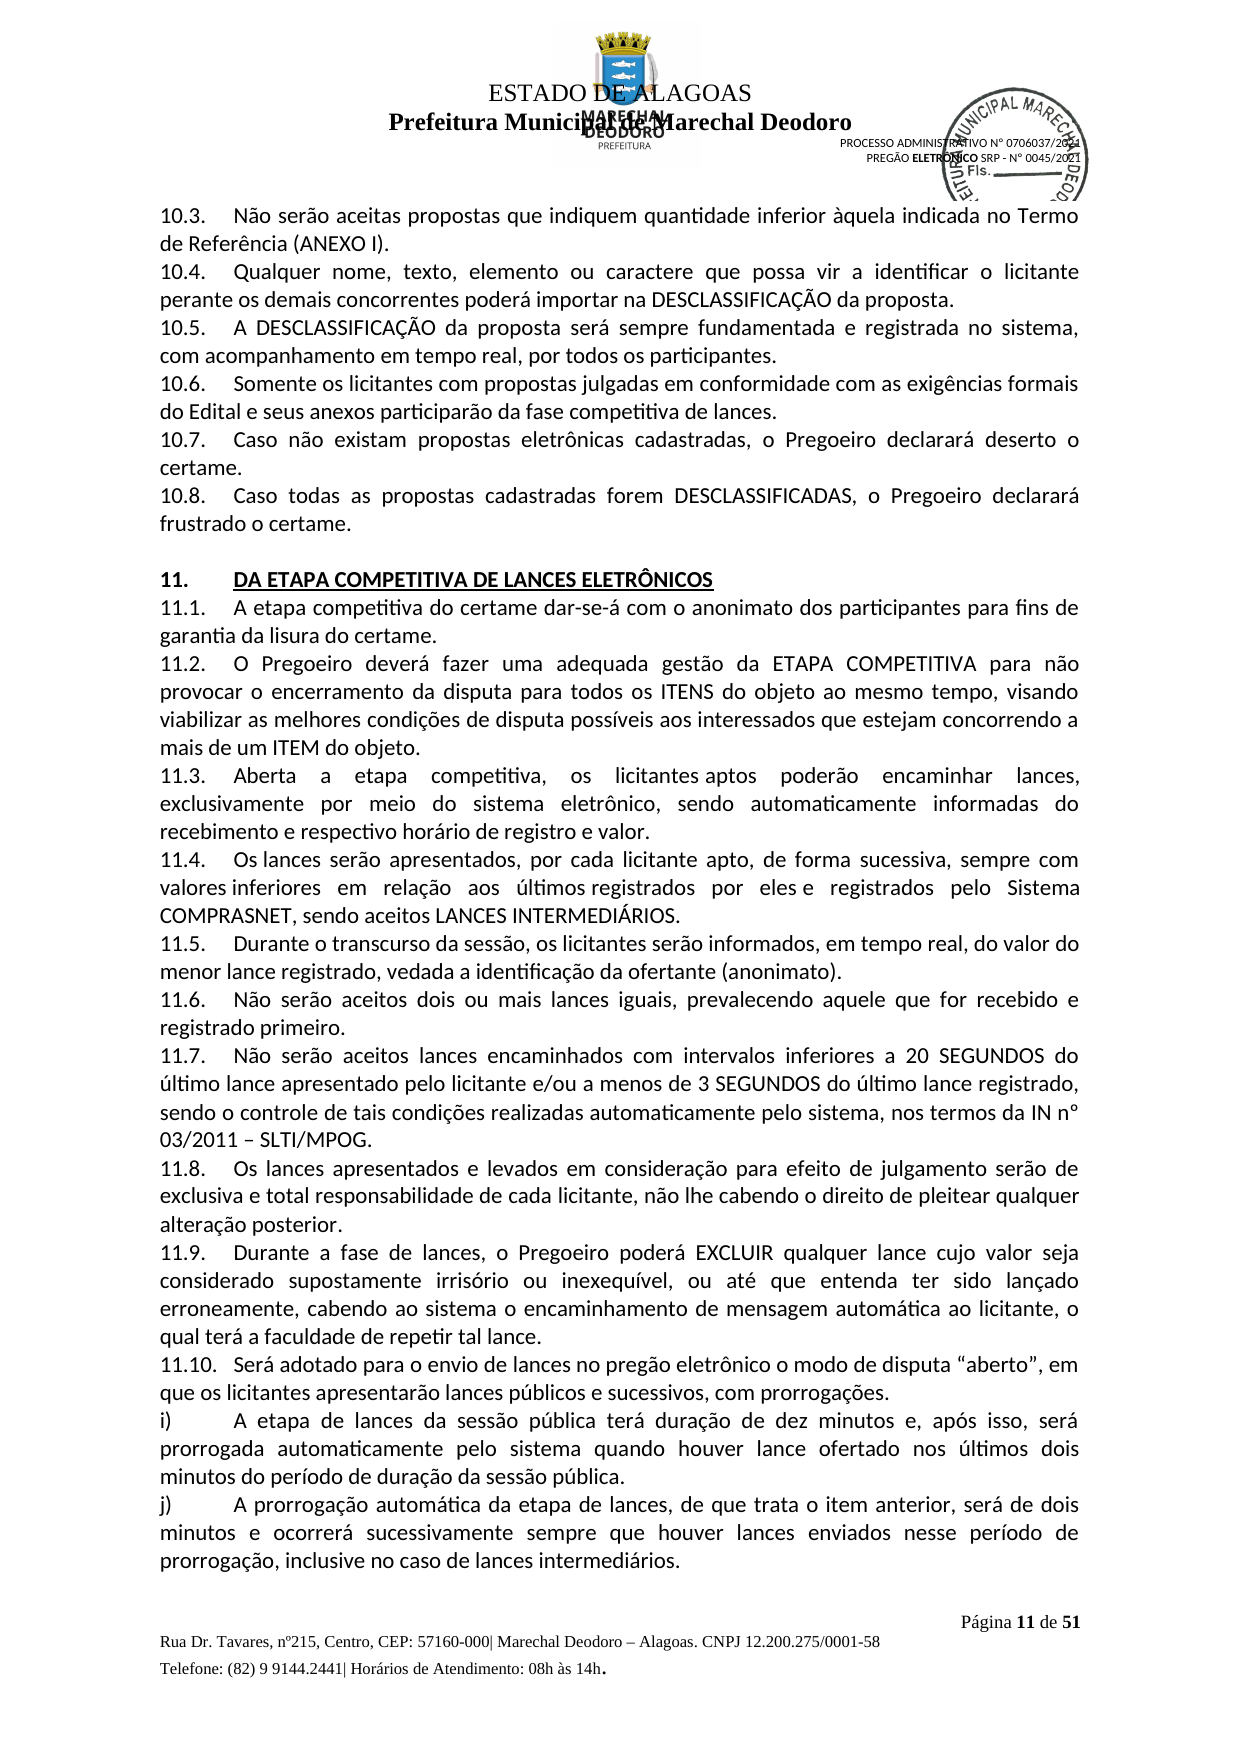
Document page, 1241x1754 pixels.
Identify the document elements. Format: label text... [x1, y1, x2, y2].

list A prorrogação automática da etapa de lances, de que trata o item anterior, será de dois minutos e ocorrerá sucessivamente sempre que houver lances enviados nesse período de prorrogação, inclusive no caso de lances intermediários. [159, 1490, 1081, 1574]
list Durante o transcurso da sessão, os licitantes serão informados, em tempo real, do valor do menor lance registrado, vedada a identificação da ofertante (anonimato). [159, 929, 1081, 986]
list O Pregoeiro deverá fazer uma adequada gestão da ETAPA COMPETITIVA para não provocar o encerramento da disputa para todos os ITENS do objeto ao mesmo tempo, visando viabilizar as melhores condições de disputa possíveis aos interessados que estejam concorrendo a mais de um ITEM do objeto. [159, 649, 1081, 761]
list A etapa competitiva do certame dar-se-á com o anonimato dos participantes para fins de garantia da lisura do certame. [159, 593, 1081, 649]
picture [553, 21, 702, 170]
list A etapa de lances da sessão pública terá duração de dez minutos e, após isso, será prorrogada automaticamente pelo sistema quando houver lance ofertado nos últimos dois minutos do período de duração da sessão pública. [159, 1406, 1081, 1490]
list Os lances serão apresentados, por cada licitante apto, de forma sucessiva, sempre com valores inferiores em relação aos últimos registrados por eles e registrados pelo Sistema COMPRASNET, sendo aceitos LANCES INTERMEDIÁRIOS. [159, 845, 1081, 929]
list Não serão aceitas propostas que indiquem quantidade inferior àquela indicada no Termo de Referência (ANEXO I). [159, 201, 1081, 257]
list A DESCLASSIFICAÇÃO da proposta será sempre fundamentada e registrada no sistema, com acompanhamento em tempo real, por todos os participantes. [159, 313, 1081, 369]
subtitle DA ETAPA COMPETITIVA DE LANCES ELETRÔNICOS [159, 565, 1081, 593]
list Não serão aceitos dois ou mais lances iguais, prevalecendo aquele que for recebido e registrado primeiro. [159, 986, 1081, 1042]
list Somente os licitantes com propostas julgadas em conformidade com as exigências formais do Edital e seus anexos participarão da fase competitiva de lances. [159, 369, 1081, 425]
list Caso todas as propostas cadastradas forem DESCLASSIFICADAS, o Pregoeiro declarará frustrado o certame. [159, 481, 1081, 537]
picture [938, 85, 1091, 236]
list Os lances apresentados e levados em consideração para efeito de julgamento serão de exclusiva e total responsabilidade de cada licitante, não lhe cabendo o direito de pleitear qualquer alteração posterior. [159, 1154, 1081, 1238]
picture [555, 86, 564, 100]
list Será adotado para o envio de lances no pregão eletrônico o modo de disputa “aberto”, em que os licitantes apresentarão lances públicos e sucessivos, com prorrogações. [159, 1350, 1081, 1406]
list Qualquer nome, texto, elemento ou caractere que possa vir a identificar o licitante perante os demais concorrentes poderá importar na DESCLASSIFICAÇÃO da proposta. [159, 257, 1081, 313]
list Caso não existam propostas eletrônicas cadastradas, o Pregoeiro declarará deserto o certame. [159, 425, 1081, 481]
list Não serão aceitos lances encaminhados com intervalos inferiores a 20 SEGUNDOS do último lance apresentado pelo licitante e/ou a menos de 3 SEGUNDOS do último lance registrado, sendo o controle de tais condições realizadas automaticamente pelo sistema, nos termos da IN nº 03/2011 – SLTI/MPOG. [159, 1042, 1081, 1154]
list Aberta a etapa competitiva, os licitantes aptos poderão encaminhar lances, exclusivamente por meio do sistema eletrônico, sendo automaticamente informadas do recebimento e respectivo horário de registro e valor. [159, 761, 1081, 845]
